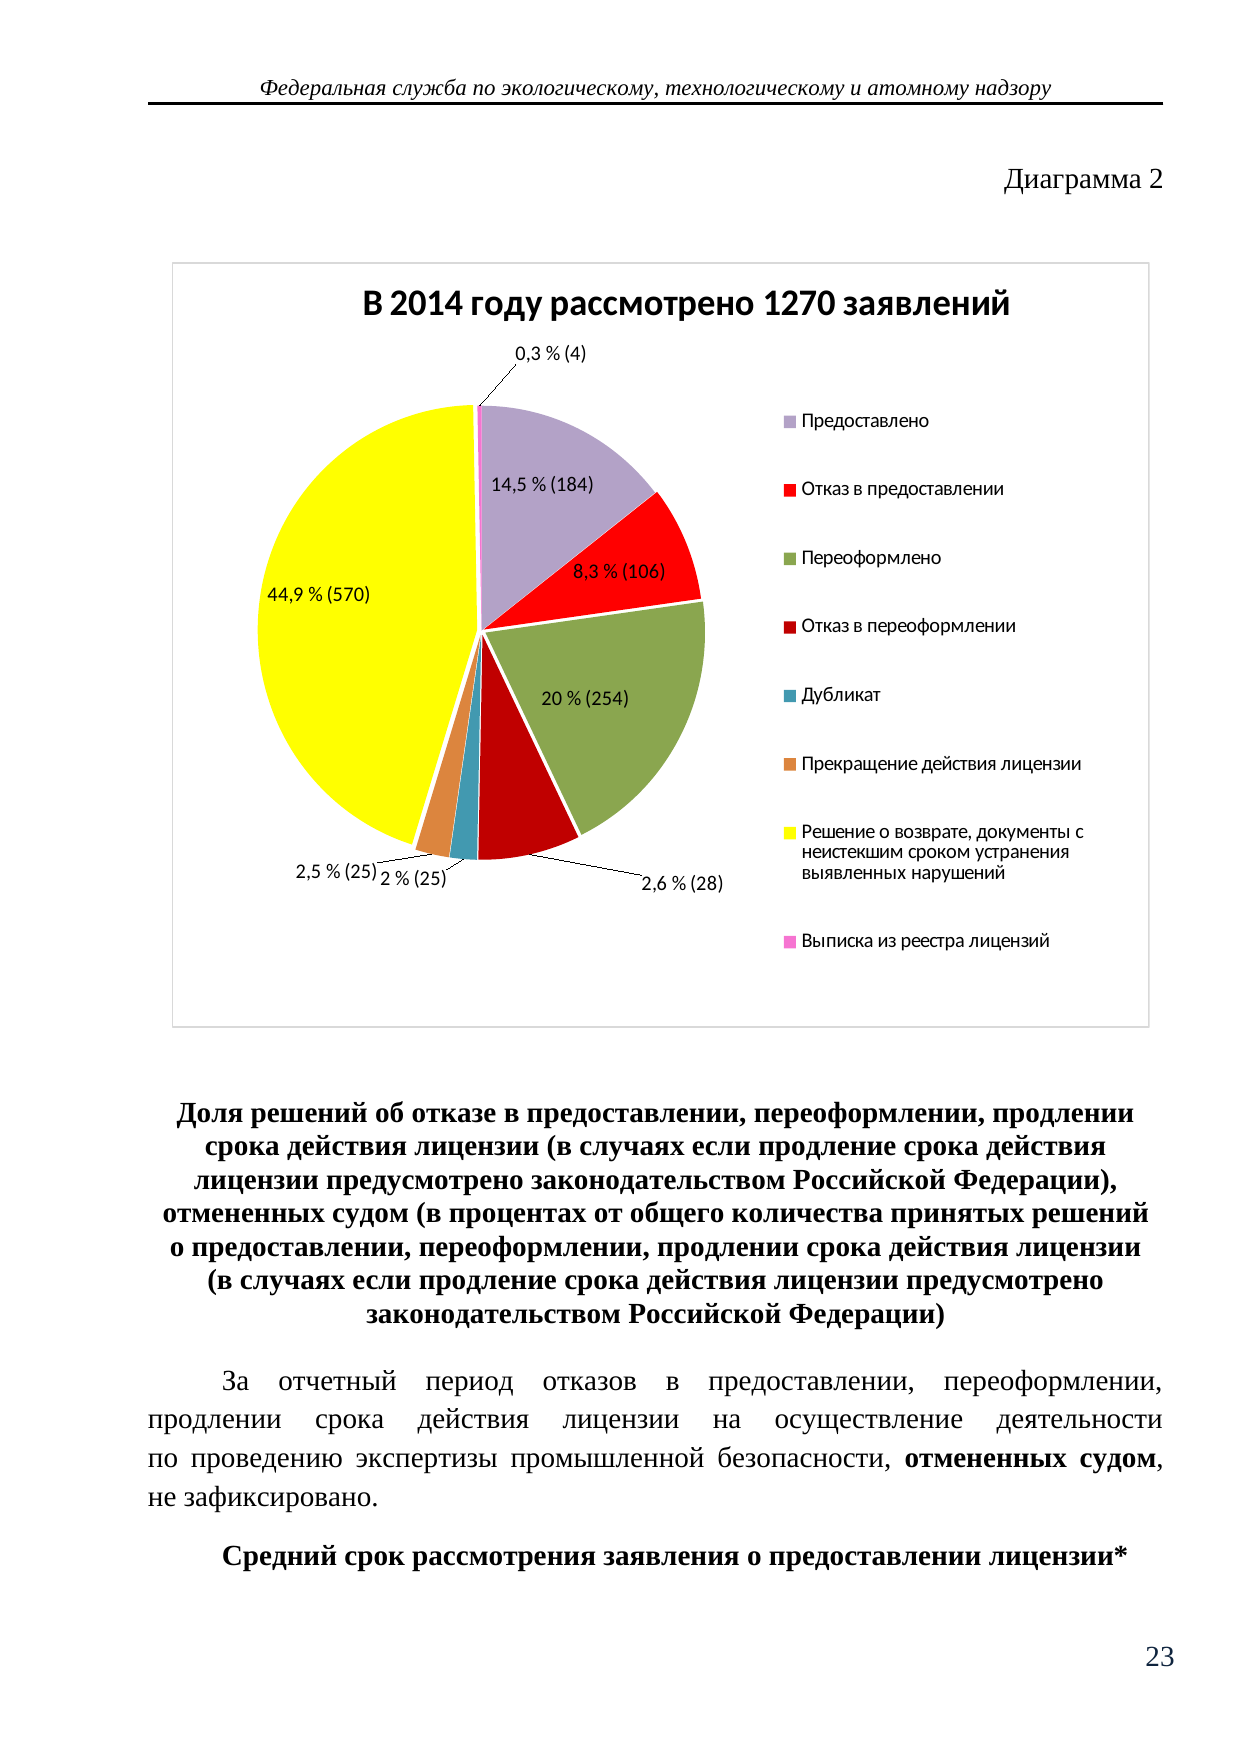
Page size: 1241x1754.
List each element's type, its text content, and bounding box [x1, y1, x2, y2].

text Средний срок рассмотрения заявления о предоставлении лицензии* [148, 1538, 1163, 1572]
text За отчетный период отказов в предоставлении, переоформлении, продлении срока действия лицензии на осуществление деятельности по проведению экспертизы промышленной безопасности, отмененных судом, не зафиксировано. [148, 1363, 1163, 1512]
text Диаграмма 2 [148, 161, 1163, 195]
text Доля решений об отказе в предоставлении, переоформлении, продлении срока действия лицензии (в случаях если продление срока действия лицензии предусмотрено законодательством Российской Федерации), отмененных судом (в процентах от общего количества принятых решений о предоставлении, переоформлении, продлении срока действия лицензии (в случаях если продление срока действия лицензии предусмотрено законодательством Российской Федерации) [148, 1095, 1163, 1329]
